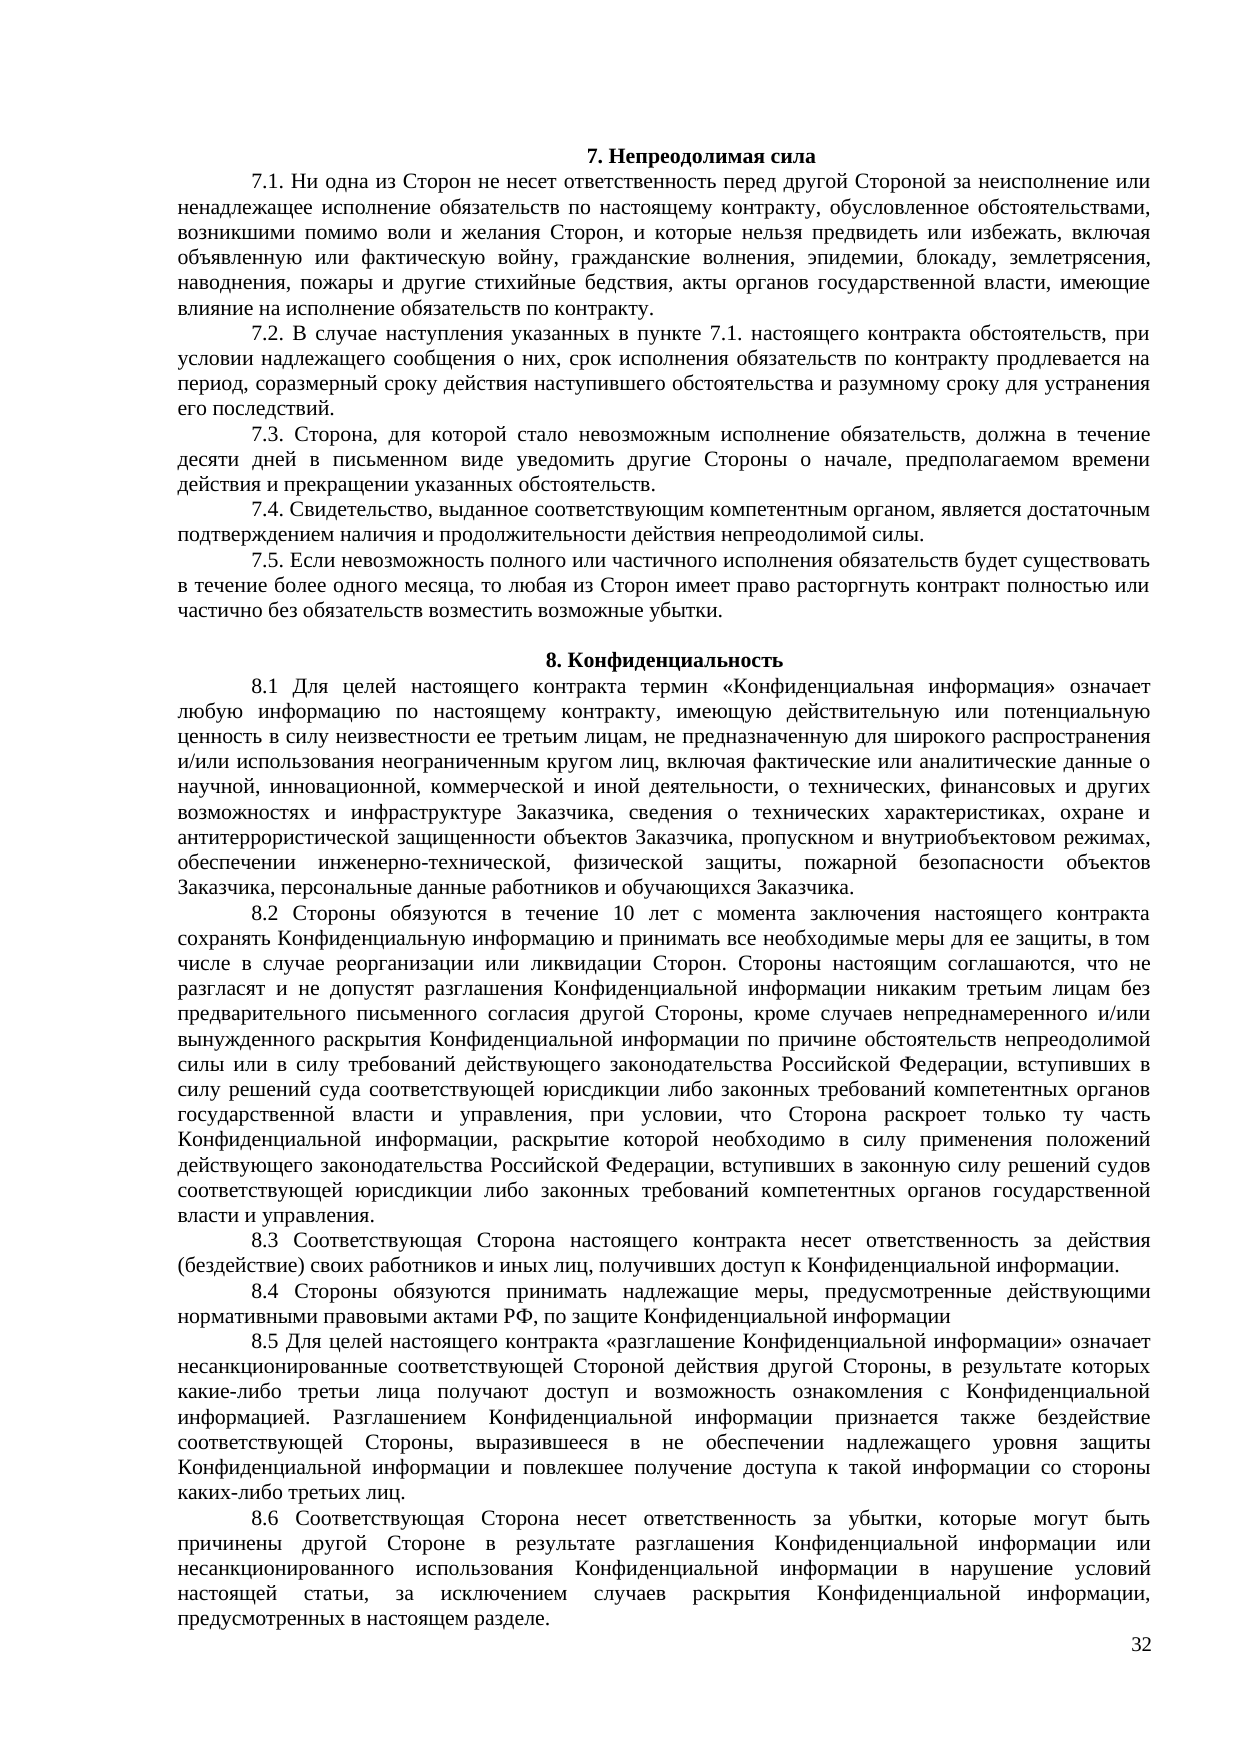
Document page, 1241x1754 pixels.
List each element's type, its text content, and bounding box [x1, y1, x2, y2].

text 8.1 Для целей настоящего контракта термин «Конфиденциальная информация» означает любую информацию по настоящему контракту, имеющую действительную или потенциальную ценность в силу неизвестности ее третьим лицам, не предназначенную для широкого распространения и/или использования неограниченным кругом лиц, включая фактические или аналитические данные о научной, инновационной, коммерческой и иной деятельности, о технических, финансовых и других возможностях и инфраструктуре Заказчика, сведения о технических характеристиках, охране и антитеррористической защищенности объектов Заказчика, пропускном и внутриобъектовом режимах, обеспечении инженерно-технической, физической защиты, пожарной безопасности объектов Заказчика, персональные данные работников и обучающихся Заказчика. [177, 673, 1152, 899]
text 7.3. Сторона, для которой стало невозможным исполнение обязательств, должна в течение десяти дней в письменном виде уведомить другие Стороны о начале, предполагаемом времени действия и прекращении указанных обстоятельств. [177, 421, 1152, 496]
text 8. Конфиденциальность [177, 647, 1152, 673]
text 8.2 Стороны обязуются в течение 10 лет с момента заключения настоящего контракта сохранять Конфиденциальную информацию и принимать все необходимые меры для ее защиты, в том числе в случае реорганизации или ликвидации Сторон. Стороны настоящим соглашаются, что не разгласят и не допустят разглашения Конфиденциальной информации никаким третьим лицам без предварительного письменного согласия другой Стороны, кроме случаев непреднамеренного и/или вынужденного раскрытия Конфиденциальной информации по причине обстоятельств непреодолимой силы или в силу требований действующего законодательства Российской Федерации, вступивших в силу решений суда соответствующей юрисдикции либо законных требований компетентных органов государственной власти и управления, при условии, что Сторона раскроет только ту часть Конфиденциальной информации, раскрытие которой необходимо в силу применения положений действующего законодательства Российской Федерации, вступивших в законную силу решений судов соответствующей юрисдикции либо законных требований компетентных органов государственной власти и управления. [177, 899, 1152, 1227]
text 8.3 Соответствующая Сторона настоящего контракта несет ответственность за действия (бездействие) своих работников и иных лиц, получивших доступ к Конфиденциальной информации. [177, 1227, 1152, 1278]
text 7.2. В случае наступления указанных в пункте 7.1. настоящего контракта обстоятельств, при условии надлежащего сообщения о них, срок исполнения обязательств по контракту продлевается на период, соразмерный сроку действия наступившего обстоятельства и разумному сроку для устранения его последствий. [177, 320, 1152, 421]
text 8.4 Стороны обязуются принимать надлежащие меры, предусмотренные действующими нормативными правовыми актами РФ, по защите Конфиденциальной информации [177, 1278, 1152, 1328]
text 8.5 Для целей настоящего контракта «разглашение Конфиденциальной информации» означает несанкционированные соответствующей Стороной действия другой Стороны, в результате которых какие-либо третьи лица получают доступ и возможность ознакомления с Конфиденциальной информацией. Разглашением Конфиденциальной информации признается также бездействие соответствующей Стороны, выразившееся в не обеспечении надлежащего уровня защиты Конфиденциальной информации и повлекшее получение доступа к такой информации со стороны каких-либо третьих лиц. [177, 1328, 1152, 1504]
text 7.5. Если невозможность полного или частичного исполнения обязательств будет существовать в течение более одного месяца, то любая из Сторон имеет право расторгнуть контракт полностью или частично без обязательств возместить возможные убытки. [177, 547, 1152, 622]
text 7.1. Ни одна из Сторон не несет ответственность перед другой Стороной за неисполнение или ненадлежащее исполнение обязательств по настоящему контракту, обусловленное обстоятельствами, возникшими помимо воли и желания Сторон, и которые нельзя предвидеть или избежать, включая объявленную или фактическую войну, гражданские волнения, эпидемии, блокаду, землетрясения, наводнения, пожары и другие стихийные бедствия, акты органов государственной власти, имеющие влияние на исполнение обязательств по контракту. [177, 168, 1152, 320]
text 7.4. Свидетельство, выданное соответствующим компетентным органом, является достаточным подтверждением наличия и продолжительности действия непреодолимой силы. [177, 496, 1152, 547]
text 7. Непреодолимая сила [177, 143, 1152, 168]
text 8.6 Соответствующая Сторона несет ответственность за убытки, которые могут быть причинены другой Стороне в результате разглашения Конфиденциальной информации или несанкционированного использования Конфиденциальной информации в нарушение условий настоящей статьи, за исключением случаев раскрытия Конфиденциальной информации, предусмотренных в настоящем разделе. [177, 1504, 1152, 1631]
